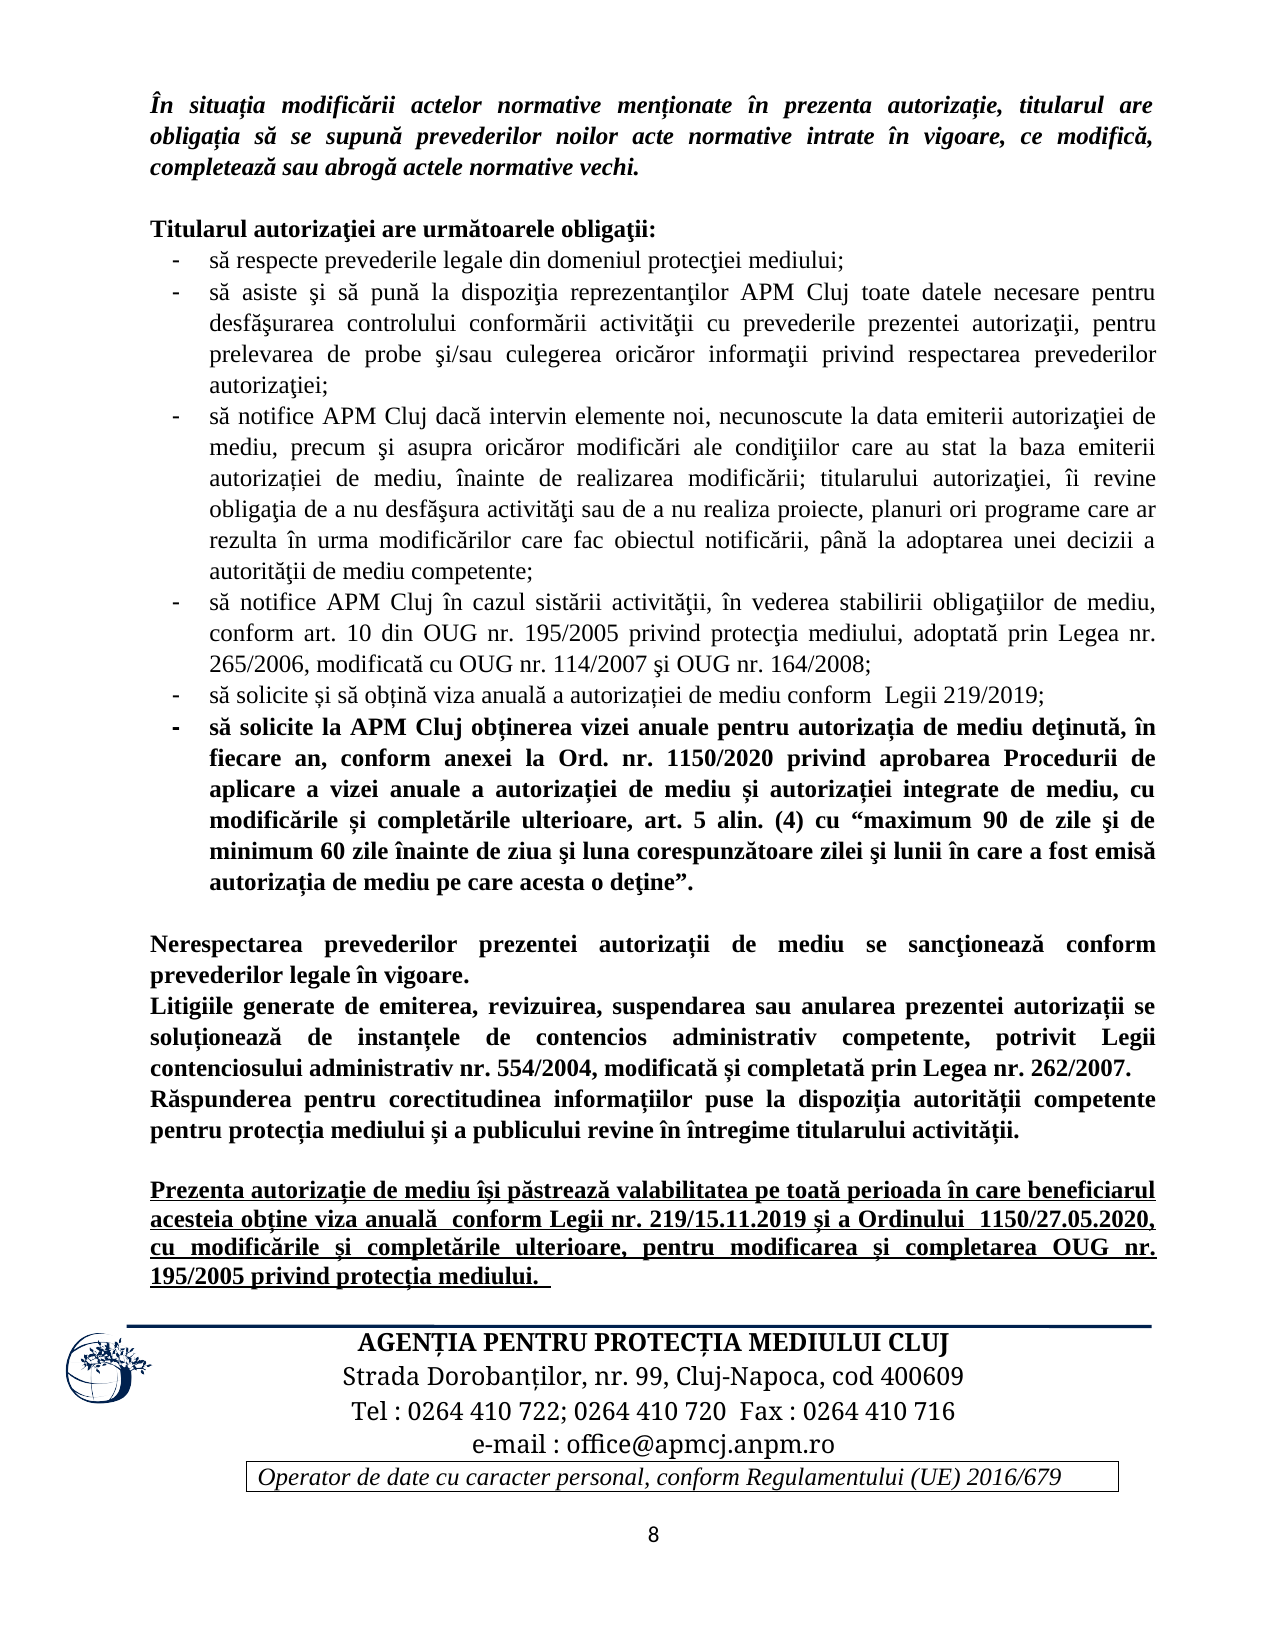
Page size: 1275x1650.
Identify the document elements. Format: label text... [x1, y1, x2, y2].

text În situația modificării actelor normative menționate în prezenta autorizație, titularul are obligația să se supună prevederilor noilor acte normative intrate în vigoare, ce modifică, completează sau abrogă actele normative vechi. [150, 90, 1157, 181]
text Titularul autorizaţiei are următoarele obligaţii: [150, 214, 1157, 243]
text Nerespectarea prevederilor prezentei autorizații de mediu se sancţionează conform prevederilor legale în vigoare. [150, 929, 1157, 989]
list să solicite la APM Cluj obținerea vizei anuale pentru autorizația de mediu deţinută, în fiecare an, conform anexei la Ord. nr. 1150/2020 privind aprobarea Procedurii de aplicare a vizei anuale a autorizației de mediu și autorizației integrate de mediu, cu modificările și completările ulterioare, art. 5 alin. (4) cu “maximum 90 de zile şi de minimum 60 zile înainte de ziua şi luna corespunzătoare zilei şi lunii în care a fost emisă autorizația de mediu pe care acesta o deţine”. [172, 711, 1157, 896]
text Prezenta autorizație de mediu își păstrează valabilitatea pe toată perioada în care beneficiarul acesteia obține viza anuală conform Legii nr. 219/15.11.2019 și a Ordinului 1150/27.05.2020, cu modificările și completările ulterioare, pentru modificarea și completarea OUG nr. 195/2005 privind protecția mediului. [150, 1259, 1157, 1290]
list să respecte prevederile legale din domeniul protecţiei mediului; [172, 245, 1157, 274]
text Litigiile generate de emiterea, revizuirea, suspendarea sau anularea prezentei autorizații se soluționează de instanțele de contencios administrativ competente, potrivit Legii contenciosului administrativ nr. 554/2004, modificată și completată prin Legea nr. 262/2007. [150, 991, 1157, 1082]
text Prezenta autorizație de mediu își păstrează valabilitatea pe toată perioada în care beneficiarul acesteia obține viza anuală conform Legii nr. 219/15.11.2019 și a Ordinului 1150/27.05.2020, cu modificările și completările ulterioare, pentru modificarea și completarea OUG nr. 195/2005 privind protecția mediului. [150, 1175, 1157, 1257]
list să notifice APM Cluj dacă intervin elemente noi, necunoscute la data emiterii autorizaţiei de mediu, precum şi asupra oricăror modificări ale condiţiilor care au stat la baza emiterii autorizației de mediu, înainte de realizarea modificării; titularului autorizaţiei, îi revine obligaţia de a nu desfăşura activităţi sau de a nu realiza proiecte, planuri ori programe care ar rezulta în urma modificărilor care fac obiectul notificării, până la adoptarea unei decizii a autorităţii de mediu competente; [172, 401, 1157, 585]
list să notifice APM Cluj în cazul sistării activităţii, în vederea stabilirii obligaţiilor de mediu, conform art. 10 din OUG nr. 195/2005 privind protecţia mediului, adoptată prin Legea nr. 265/2006, modificată cu OUG nr. 114/2007 şi OUG nr. 164/2008; [172, 587, 1157, 678]
text Răspunderea pentru corectitudinea informațiilor puse la dispoziția autorității competente pentru protecția mediului și a publicului revine în întregime titularului activității. [150, 1084, 1157, 1144]
list să solicite și să obțină viza anuală a autorizației de mediu conform Legii 219/2019; [172, 680, 1157, 709]
list să asiste şi să pună la dispoziţia reprezentanţilor APM Cluj toate datele necesare pentru desfăşurarea controlului conformării activităţii cu prevederile prezentei autorizaţii, pentru prelevarea de probe şi/sau culegerea oricăror informaţii privind respectarea prevederilor autorizaţiei; [172, 276, 1157, 398]
